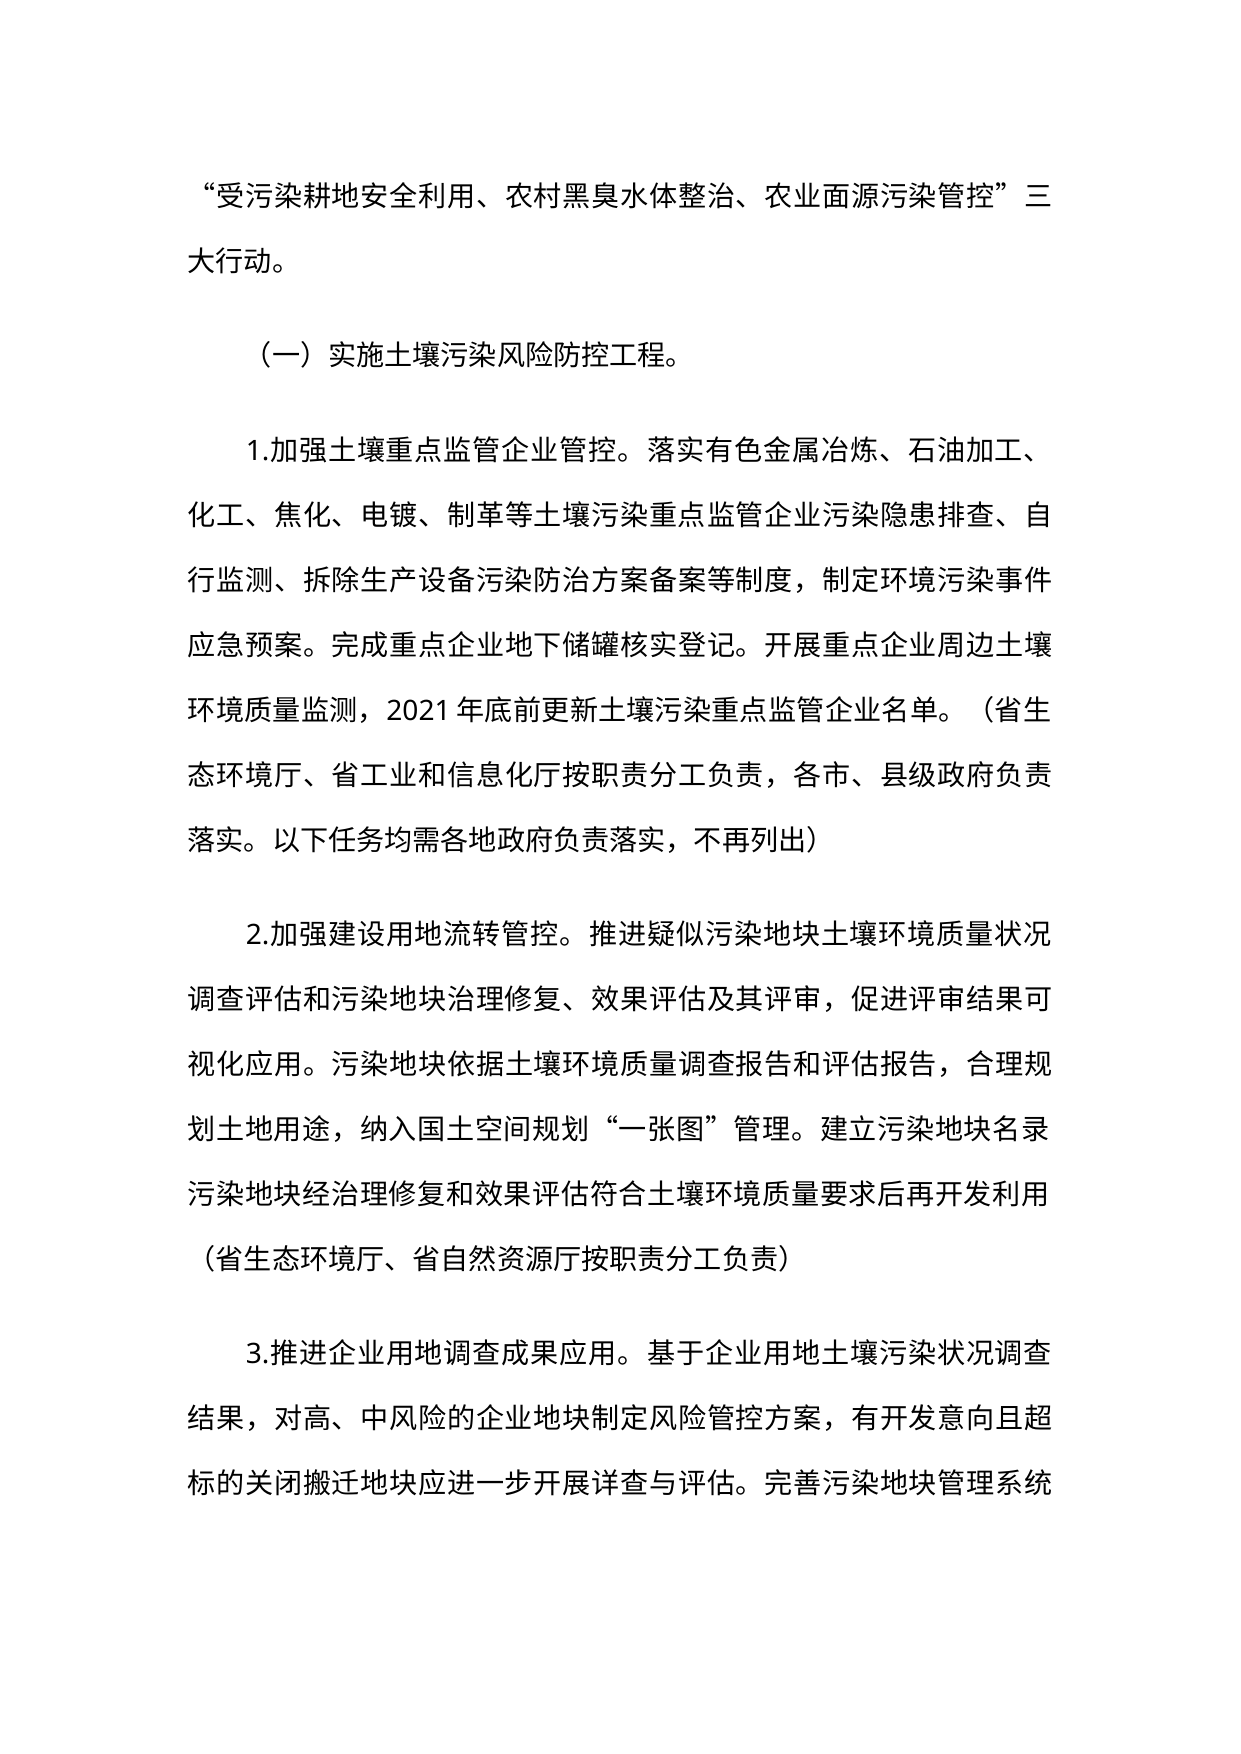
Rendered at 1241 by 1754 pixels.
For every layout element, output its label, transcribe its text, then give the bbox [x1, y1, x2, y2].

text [187, 162, 1053, 292]
text （一）实施土壤污染风险防控工程。 [187, 321, 1053, 386]
text 2.加强建设用地流转管控。推进疑似污染地块土壤环境质量状况调查评估和污染地块治理修复、效果评估及其评审，促进评审结果可视化应用。污染地块依据土壤环境质量调查报告和评估报告，合理规划土地用途，纳入国土空间规划“一张图”管理。建立污染地块名录，污染地块经治理修复和效果评估符合土壤环境质量要求后再开发利用。（省生态环境厅、省自然资源厅按职责分工负责） [187, 899, 1053, 1289]
text 1.加强土壤重点监管企业管控。落实有色金属冶炼、石油加工、化工、焦化、电镀、制革等土壤污染重点监管企业污染隐患排查、自行监测、拆除生产设备污染防治方案备案等制度，制定环境污染事件应急预案。完成重点企业地下储罐核实登记。开展重点企业周边土壤环境质量监测，2021年底前更新土壤污染重点监管企业名单。（省生态环境厅、省工业和信息化厅按职责分工负责，各市、县级政府负责落实。以下任务均需各地政府负责落实，不再列出） [187, 415, 1053, 870]
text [187, 1319, 1053, 1514]
